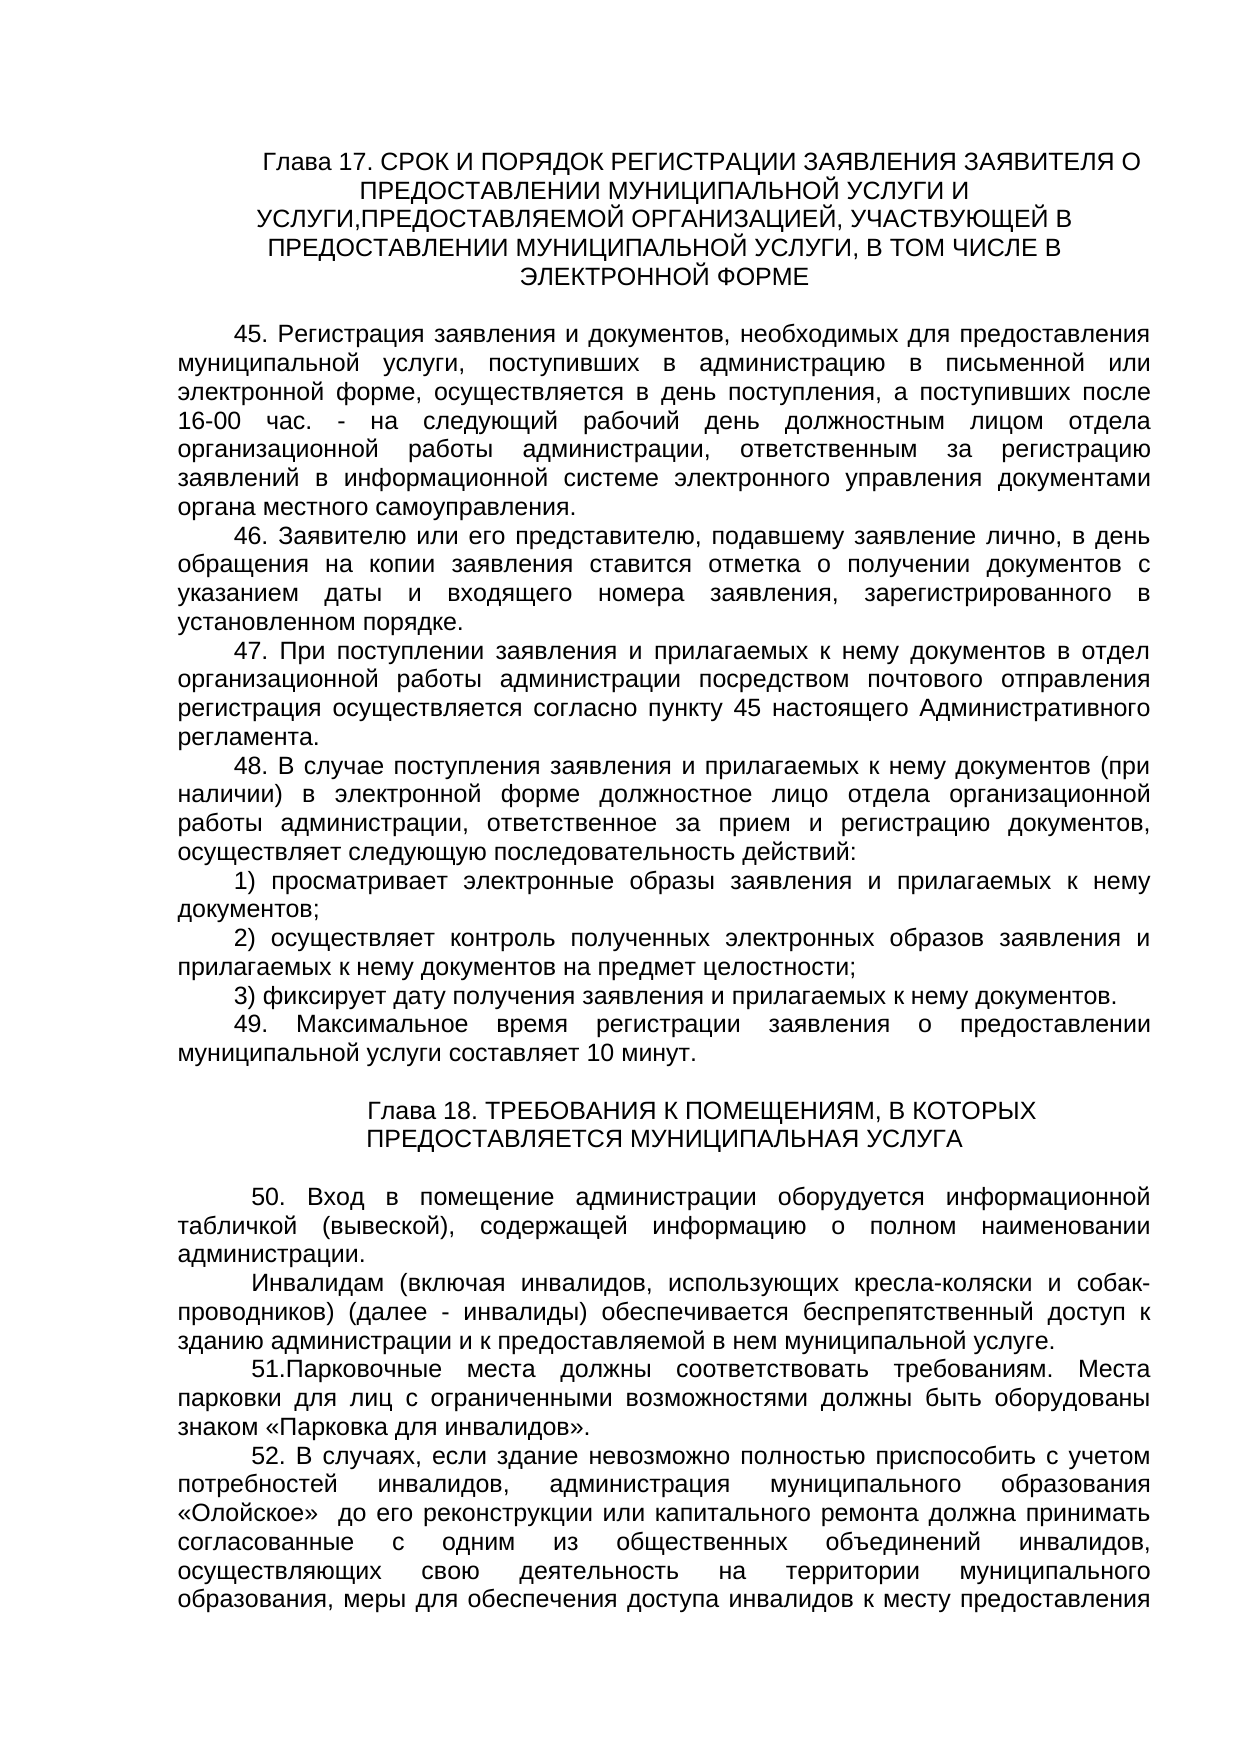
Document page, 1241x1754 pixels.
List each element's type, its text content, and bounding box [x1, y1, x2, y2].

text 50. Вход в помещение администрации оборудуется информационной табличкой (вывеской), содержащей информацию о полном наименовании администрации. [177, 1182, 1152, 1268]
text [177, 1441, 1152, 1613]
text 49. Максимальное время регистрации заявления о предоставлении муниципальной услуги составляет 10 минут. [177, 1009, 1152, 1067]
text 47. При поступлении заявления и прилагаемых к нему документов в отдел организационной работы администрации посредством почтового отправления регистрация осуществляется согласно пункту 45 настоящего Административного регламента. [177, 636, 1152, 751]
text 3) фиксирует дату получения заявления и прилагаемых к нему документов. [177, 981, 1152, 1009]
text Глава 18. ТРЕБОВАНИЯ К ПОМЕЩЕНИЯМ, В КОТОРЫХ ПРЕДОСТАВЛЯЕТСЯ МУНИЦИПАЛЬНАЯ УСЛУГА [177, 1096, 1152, 1153]
text 1) просматривает электронные образы заявления и прилагаемых к нему документов; [177, 866, 1152, 923]
text 51.Парковочные места должны соответствовать требованиям. Места парковки для лиц с ограниченными возможностями должны быть оборудованы знаком «Парковка для инвалидов». [177, 1354, 1152, 1441]
text Инвалидам (включая инвалидов, использующих кресла-коляски и собак-проводников) (далее - инвалиды) обеспечивается беспрепятственный доступ к зданию администрации и к предоставляемой в нем муниципальной услуге. [177, 1268, 1152, 1354]
text 48. В случае поступления заявления и прилагаемых к нему документов (при наличии) в электронной форме должностное лицо отдела организационной работы администрации, ответственное за прием и регистрацию документов, осуществляет следующую последовательность действий: [177, 751, 1152, 866]
text 46. Заявителю или его представителю, подавшему заявление лично, в день обращения на копии заявления ставится отметка о получении документов с указанием даты и входящего номера заявления, зарегистрированного в установленном порядке. [177, 521, 1152, 636]
text Глава 17. СРОК И ПОРЯДОК РЕГИСТРАЦИИ ЗАЯВЛЕНИЯ ЗАЯВИТЕЛЯ О ПРЕДОСТАВЛЕНИИ МУНИЦИПАЛЬНОЙ УСЛУГИ И УСЛУГИ,ПРЕДОСТАВЛЯЕМОЙ ОРГАНИЗАЦИЕЙ, УЧАСТВУЮЩЕЙ В ПРЕДОСТАВЛЕНИИ МУНИЦИПАЛЬНОЙ УСЛУГИ, В ТОМ ЧИСЛЕ В ЭЛЕКТРОННОЙ ФОРМЕ [177, 147, 1152, 291]
text 45. Регистрация заявления и документов, необходимых для предоставления муниципальной услуги, поступивших в администрацию в письменной или электронной форме, осуществляется в день поступления, а поступивших после 16-00 час. - на следующий рабочий день должностным лицом отдела организационной работы администрации, ответственным за регистрацию заявлений в информационной системе электронного управления документами органа местного самоуправления. [177, 319, 1152, 521]
text 2) осуществляет контроль полученных электронных образов заявления и прилагаемых к нему документов на предмет целостности; [177, 923, 1152, 981]
